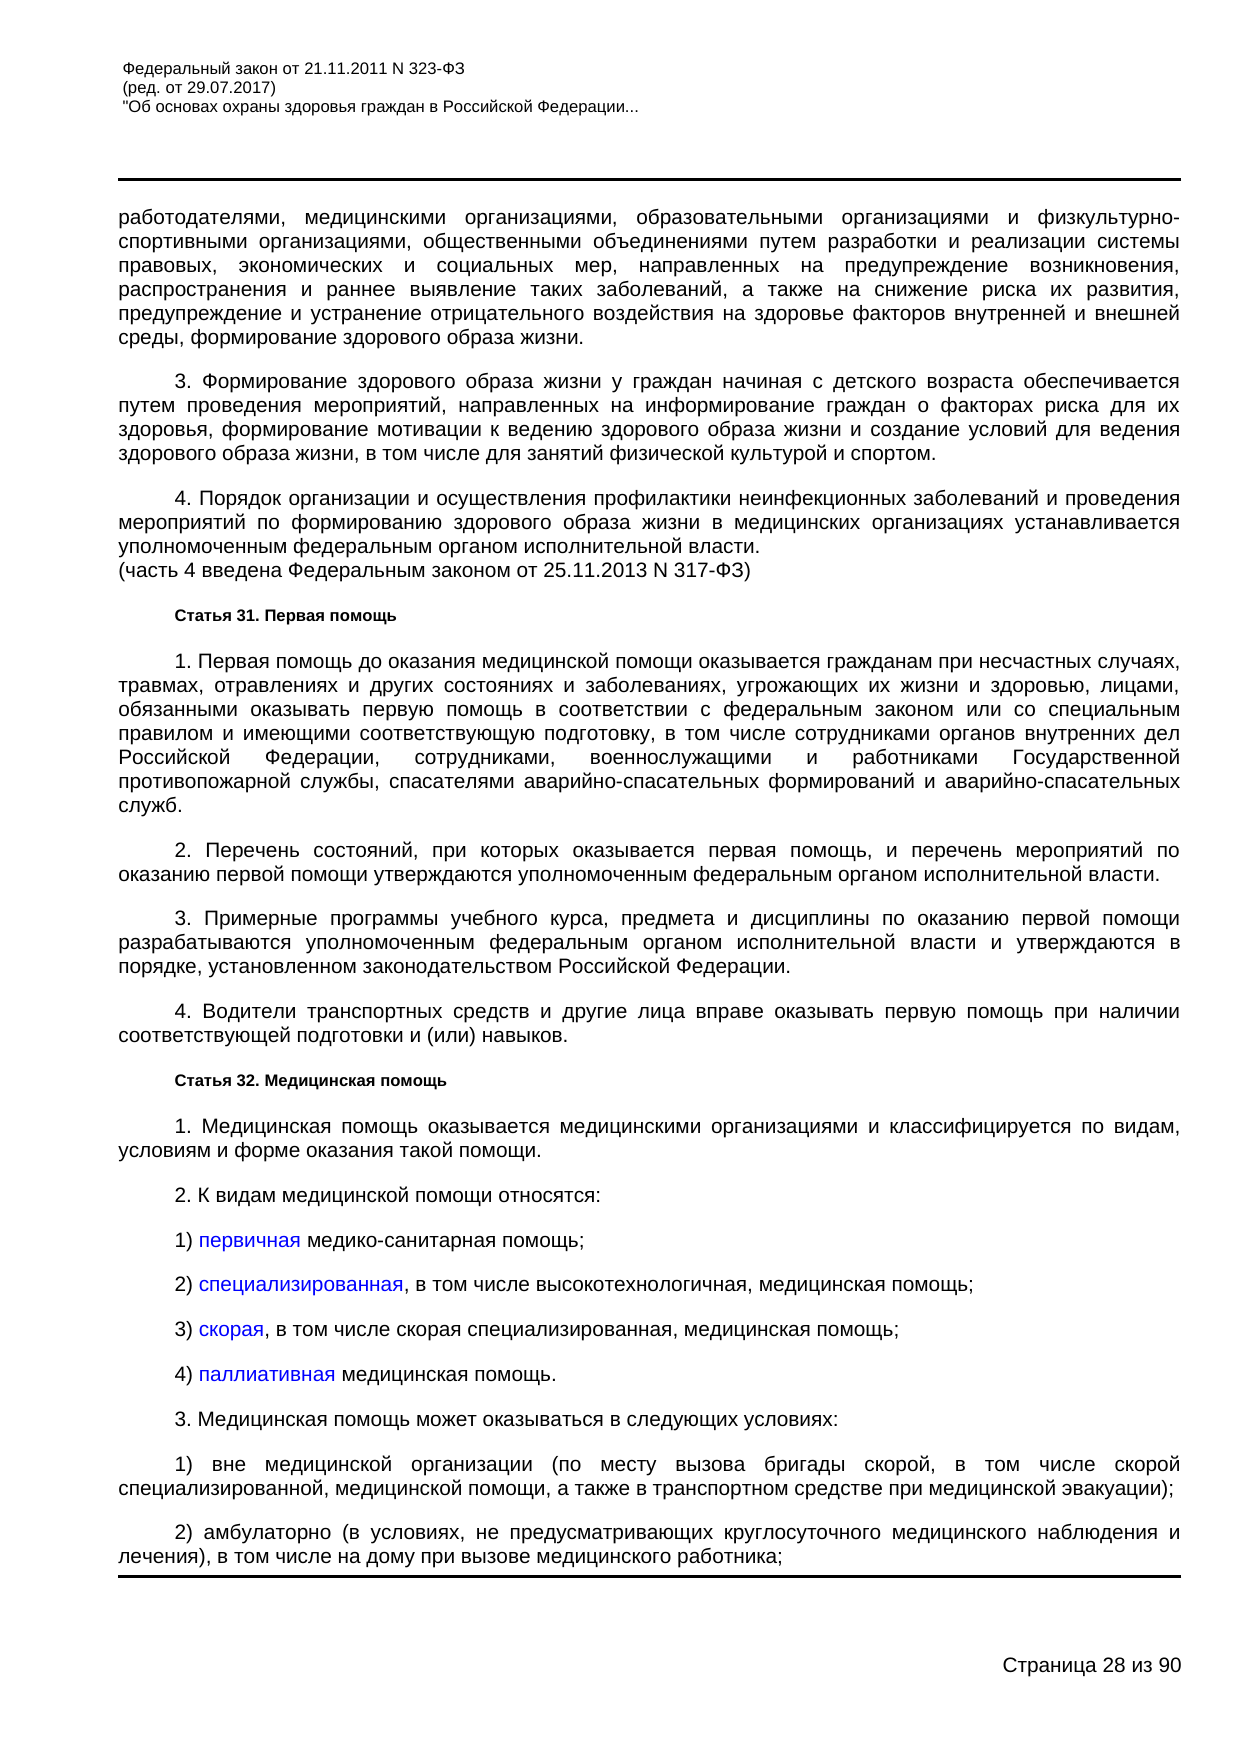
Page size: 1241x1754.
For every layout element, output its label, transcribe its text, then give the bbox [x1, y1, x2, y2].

text 4. Водители транспортных средств и другие лица вправе оказывать первую помощь при наличии соответствующей подготовки и (или) навыков. [118, 999, 1181, 1047]
title Статья 31. Первая помощь [118, 606, 1181, 625]
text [118, 205, 1181, 348]
text 2. К видам медицинской помощи относятся: [118, 1183, 1181, 1207]
text 2) специализированная, в том числе высокотехнологичная, медицинская помощь; [118, 1272, 1181, 1296]
text 1) первичная медико-санитарная помощь; [118, 1227, 1181, 1251]
text (часть 4 введена Федеральным законом от 25.11.2013 N 317-ФЗ) [118, 558, 1181, 582]
text 3. Медицинская помощь может оказываться в следующих условиях: [118, 1407, 1181, 1431]
text 3. Примерные программы учебного курса, предмета и дисциплины по оказанию первой помощи разрабатываются уполномоченным федеральным органом исполнительной власти и утверждаются в порядке, установленном законодательством Российской Федерации. [118, 906, 1181, 978]
text 2) амбулаторно (в условиях, не предусматривающих круглосуточного медицинского наблюдения и лечения), в том числе на дому при вызове медицинского работника; [118, 1520, 1181, 1568]
text 3) скорая, в том числе скорая специализированная, медицинская помощь; [118, 1317, 1181, 1341]
text 2. Перечень состояний, при которых оказывается первая помощь, и перечень мероприятий по оказанию первой помощи утверждаются уполномоченным федеральным органом исполнительной власти. [118, 837, 1181, 885]
text 4. Порядок организации и осуществления профилактики неинфекционных заболеваний и проведения мероприятий по формированию здорового образа жизни в медицинских организациях устанавливается уполномоченным федеральным органом исполнительной власти. [118, 486, 1181, 558]
text 3. Формирование здорового образа жизни у граждан начиная с детского возраста обеспечивается путем проведения мероприятий, направленных на информирование граждан о факторах риска для их здоровья, формирование мотивации к ведению здорового образа жизни и создание условий для ведения здорового образа жизни, в том числе для занятий физической культурой и спортом. [118, 369, 1181, 465]
text 4) паллиативная медицинская помощь. [118, 1362, 1181, 1386]
text 1. Первая помощь до оказания медицинской помощи оказывается гражданам при несчастных случаях, травмах, отравлениях и других состояниях и заболеваниях, угрожающих их жизни и здоровью, лицами, обязанными оказывать первую помощь в соответствии с федеральным законом или со специальным правилом и имеющими соответствующую подготовку, в том числе сотрудниками органов внутренних дел Российской Федерации, сотрудниками, военнослужащими и работниками Государственной противопожарной службы, спасателями аварийно-спасательных формирований и аварийно-спасательных служб. [118, 649, 1181, 817]
text 1) вне медицинской организации (по месту вызова бригады скорой, в том числе скорой специализированной, медицинской помощи, а также в транспортном средстве при медицинской эвакуации); [118, 1451, 1181, 1499]
text 1. Медицинская помощь оказывается медицинскими организациями и классифицируется по видам, условиям и форме оказания такой помощи. [118, 1114, 1181, 1162]
title Статья 32. Медицинская помощь [118, 1071, 1181, 1090]
